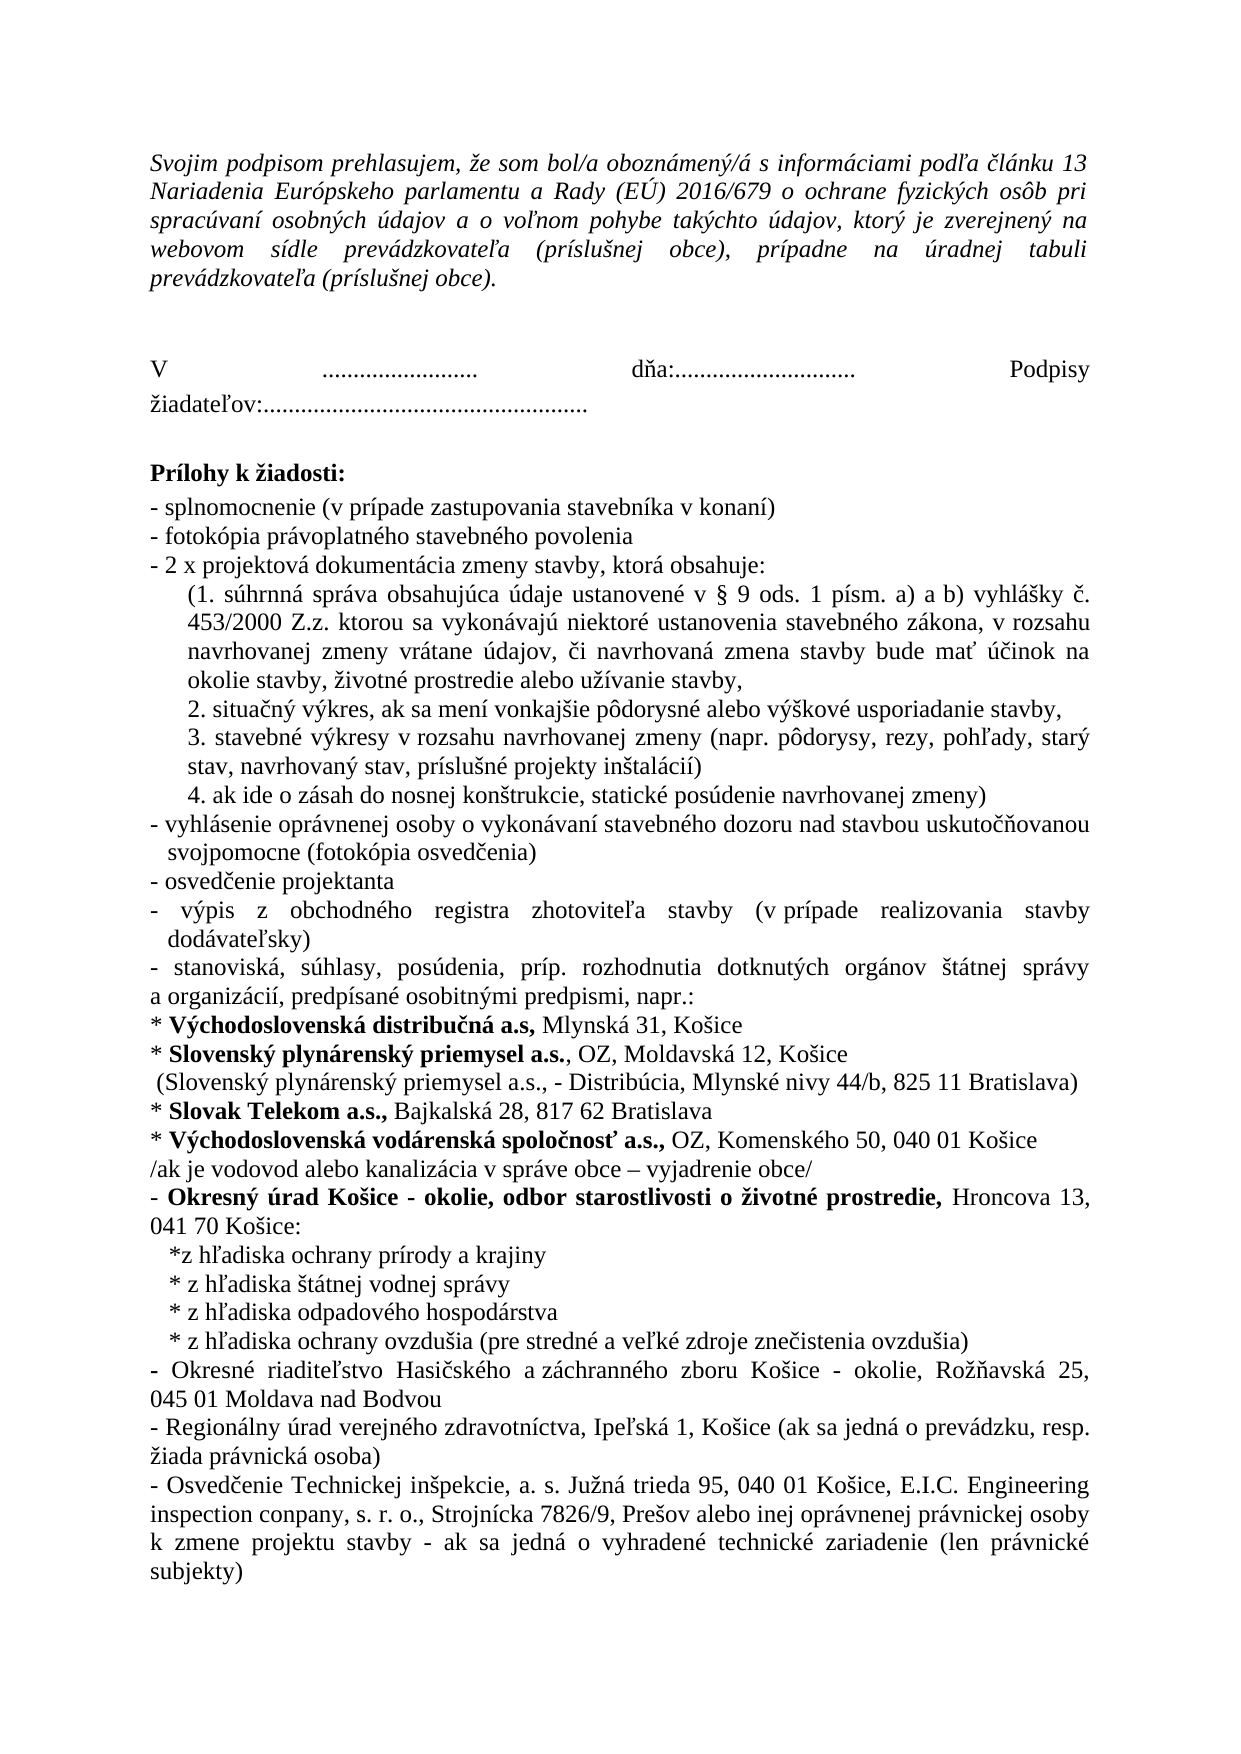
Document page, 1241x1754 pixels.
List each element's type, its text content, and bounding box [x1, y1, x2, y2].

text *z hľadiska ochrany prírody a krajiny [150, 1240, 1090, 1269]
text * z hľadiska odpadového hospodárstva [150, 1297, 1090, 1326]
text - 2 x projektová dokumentácia zmeny stavby, ktorá obsahuje: [150, 550, 1090, 579]
text /ak je vodovod alebo kanalizácia v správe obce – vyjadrenie obce/ [150, 1154, 1090, 1182]
text - Osvedčenie Technickej inšpekcie, a. s. Južná trieda 95, 040 01 Košice, E.I.C. Engineering inspection conpany, s. r. o., Strojnícka 7826/9, Prešov alebo inej oprávnenej právnickej osoby k zmene projektu stavby - ak sa jedná o vyhradené technické zariadenie (len právnické subjekty) [150, 1470, 1090, 1585]
text 2. situačný výkres, ak sa mení vonkajšie pôdorysné alebo výškové usporiadanie stavby, [187, 694, 1090, 722]
text - Regionálny úrad verejného zdravotníctva, Ipeľská 1, Košice (ak sa jedná o prevádzku, resp. žiada právnická osoba) [150, 1412, 1090, 1470]
text * Východoslovenská vodárenská spoločnosť a.s., OZ, Komenského 50, 040 01 Košice [150, 1125, 1090, 1154]
text * z hľadiska ochrany ovzdušia (pre stredné a veľké zdroje znečistenia ovzdušia) [150, 1326, 1090, 1355]
text - osvedčenie projektanta [150, 866, 1090, 895]
text - stanoviská, súhlasy, posúdenia, príp. rozhodnutia dotknutých orgánov štátnej správy a organizácií, predpísané osobitnými predpismi, napr.: [150, 952, 1090, 1010]
text V ......................... dňa:............................. Podpisy žiadateľov:.................................................... [150, 354, 1090, 418]
text (1. súhrnná správa obsahujúca údaje ustanovené v § 9 ods. 1 písm. a) a b) vyhlášky č. 453/2000 Z.z. ktorou sa vykonávajú niektoré ustanovenia stavebného zákona, v rozsahu navrhovanej zmeny vrátane údajov, či navrhovaná zmena stavby bude mať účinok na okolie stavby, životné prostredie alebo užívanie stavby, [187, 579, 1090, 694]
text (Slovenský plynárenský priemysel a.s., - Distribúcia, Mlynské nivy 44/b, 825 11 Bratislava) [150, 1067, 1090, 1096]
text - výpis z obchodného registra zhotoviteľa stavby (v prípade realizovania stavby dodávateľsky) [150, 895, 1090, 952]
text Svojim podpisom prehlasujem, že som bol/a oboznámený/á s informáciami podľa článku 13 Nariadenia Európskeho parlamentu a Rady (EÚ) 2016/679 o ochrane fyzických osôb pri spracúvaní osobných údajov a o voľnom pohybe takýchto údajov, ktorý je zverejnený na webovom sídle prevádzkovateľa (príslušnej obce), prípadne na úradnej tabuli prevádzkovateľa (príslušnej obce). [150, 148, 1090, 291]
text - vyhlásenie oprávnenej osoby o vykonávaní stavebného dozoru nad stavbou uskutočňovanou svojpomocne (fotokópia osvedčenia) [150, 809, 1090, 866]
text 3. stavebné výkresy v rozsahu navrhovanej zmeny (napr. pôdorysy, rezy, pohľady, starý stav, navrhovaný stav, príslušné projekty inštalácií) [187, 722, 1090, 780]
text - fotokópia právoplatného stavebného povolenia [150, 521, 1090, 550]
text Prílohy k žiadosti: [150, 458, 1090, 487]
text 4. ak ide o zásah do nosnej konštrukcie, statické posúdenie navrhovanej zmeny) [187, 780, 1090, 809]
text - splnomocnenie (v prípade zastupovania stavebníka v konaní) [150, 492, 1090, 521]
text * z hľadiska štátnej vodnej správy [150, 1269, 1090, 1297]
text * Slovak Telekom a.s., Bajkalská 28, 817 62 Bratislava [150, 1096, 1090, 1125]
text - Okresné riaditeľstvo Hasičského a záchranného zboru Košice - okolie, Rožňavská 25, 045 01 Moldava nad Bodvou [150, 1355, 1090, 1412]
text * Slovenský plynárenský priemysel a.s., OZ, Moldavská 12, Košice [150, 1039, 1090, 1067]
text * Východoslovenská distribučná a.s, Mlynská 31, Košice [150, 1010, 1090, 1039]
text - Okresný úrad Košice - okolie, odbor starostlivosti o životné prostredie, Hroncova 13, 041 70 Košice: [150, 1182, 1090, 1240]
